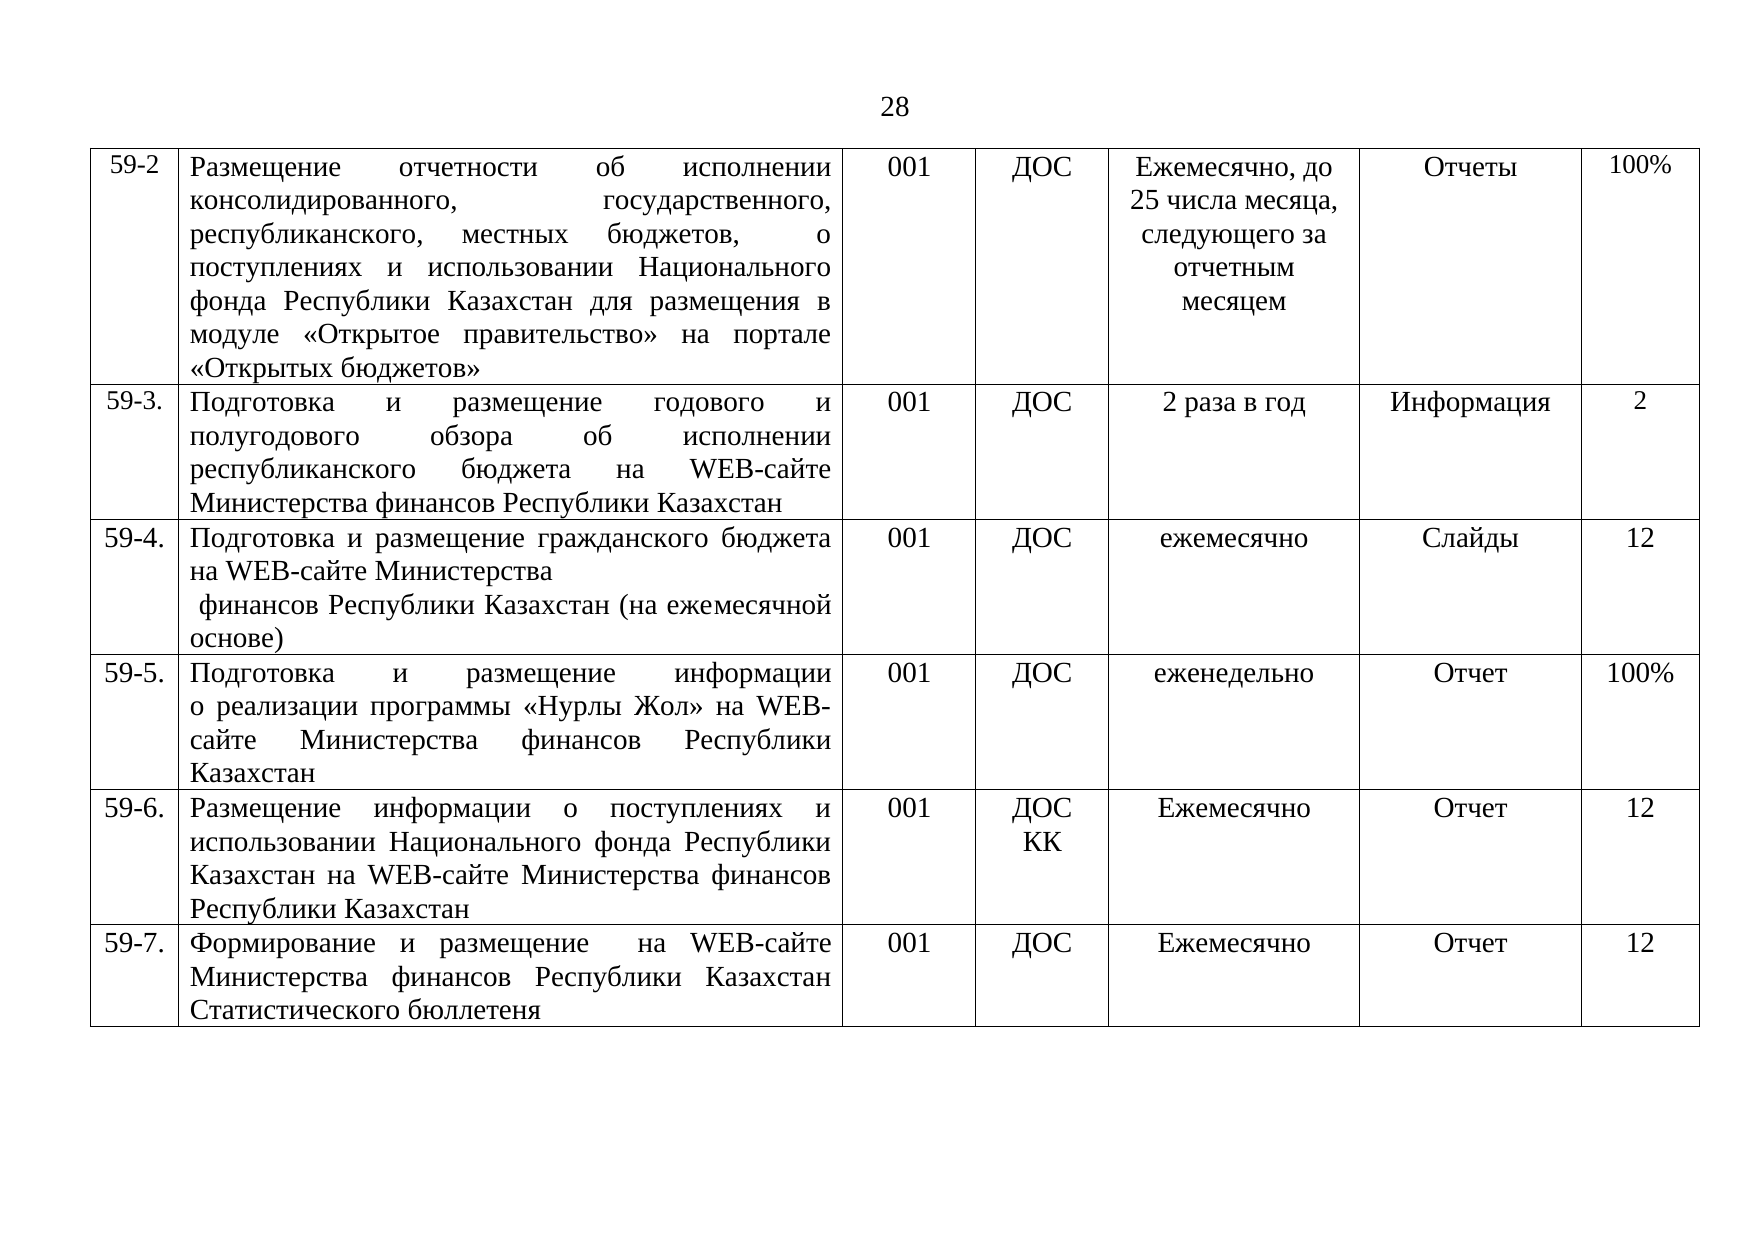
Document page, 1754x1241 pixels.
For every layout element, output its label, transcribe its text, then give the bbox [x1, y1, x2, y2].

table_cell Ежемесячно [1109, 925, 1359, 1026]
table_cell 12 [1582, 520, 1699, 654]
table_cell ДОС [976, 925, 1108, 1026]
table_cell Отчет [1360, 790, 1581, 924]
table_cell 001 [843, 790, 975, 924]
table_cell Размещение информации о поступлениях и использовании Национального фонда Республики Казахстан на WEB-сайте Министерства финансов Республики Казахстан [179, 790, 842, 924]
table_cell 001 [843, 925, 975, 1026]
table_cell Информация [1360, 385, 1581, 519]
table_cell 59-3. [91, 385, 178, 519]
table_cell 2 раза в год [1109, 385, 1359, 519]
table_cell ежемесячно [1109, 520, 1359, 654]
table_cell Размещение отчетности об исполнении консолидированного, государственного, республиканского, местных бюджетов, о поступлениях и использовании Национального фонда Республики Казахстан для размещения в модуле «Открытое правительство» на портале «Открытых бюджетов» [179, 149, 842, 383]
table_cell ДОС [976, 385, 1108, 519]
table_cell Подготовка и размещение гражданского бюджета на WEB-сайте Министерства финансов Республики Казахстан (на ежемесячной основе) [179, 520, 842, 654]
table_cell 001 [843, 385, 975, 519]
table_cell 59-5. [91, 655, 178, 789]
table_cell 001 [843, 520, 975, 654]
table_cell 59-4. [91, 520, 178, 654]
table_cell ДОС [976, 520, 1108, 654]
table_cell ДОС КК [976, 790, 1108, 924]
table_cell Ежемесячно [1109, 790, 1359, 924]
table_cell Слайды [1360, 520, 1581, 654]
table_cell Ежемесячно, до 25 числа месяца, следующего за отчетным месяцем [1109, 149, 1359, 383]
table_cell 59-6. [91, 790, 178, 924]
table_cell Отчет [1360, 655, 1581, 789]
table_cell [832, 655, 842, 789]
table_cell Подготовка и размещение годового и полугодового обзора об исполнении республиканского бюджета на WEB-сайте Министерства финансов Республики Казахстан [179, 385, 842, 519]
table_cell 001 [843, 149, 975, 383]
table_cell ДОС [976, 149, 1108, 383]
table_cell Отчет [1360, 925, 1581, 1026]
table_cell 2 [1582, 385, 1699, 519]
table_cell ДОС [976, 655, 1108, 789]
table_cell 12 [1582, 925, 1699, 1026]
table_cell 59-7. [91, 925, 178, 1026]
table_cell 12 [1582, 790, 1699, 924]
table_cell 100% [1582, 149, 1699, 383]
table_cell 100% [1582, 655, 1699, 789]
table_cell еженедельно [1109, 655, 1359, 789]
table_cell Отчеты [1360, 149, 1581, 383]
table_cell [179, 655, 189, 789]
table_cell 001 [843, 655, 975, 789]
table_cell Формирование и размещение на WEB-сайте Министерства финансов Республики Казахстан Статистического бюллетеня [179, 925, 842, 1026]
table_cell 59-2 [91, 149, 178, 383]
